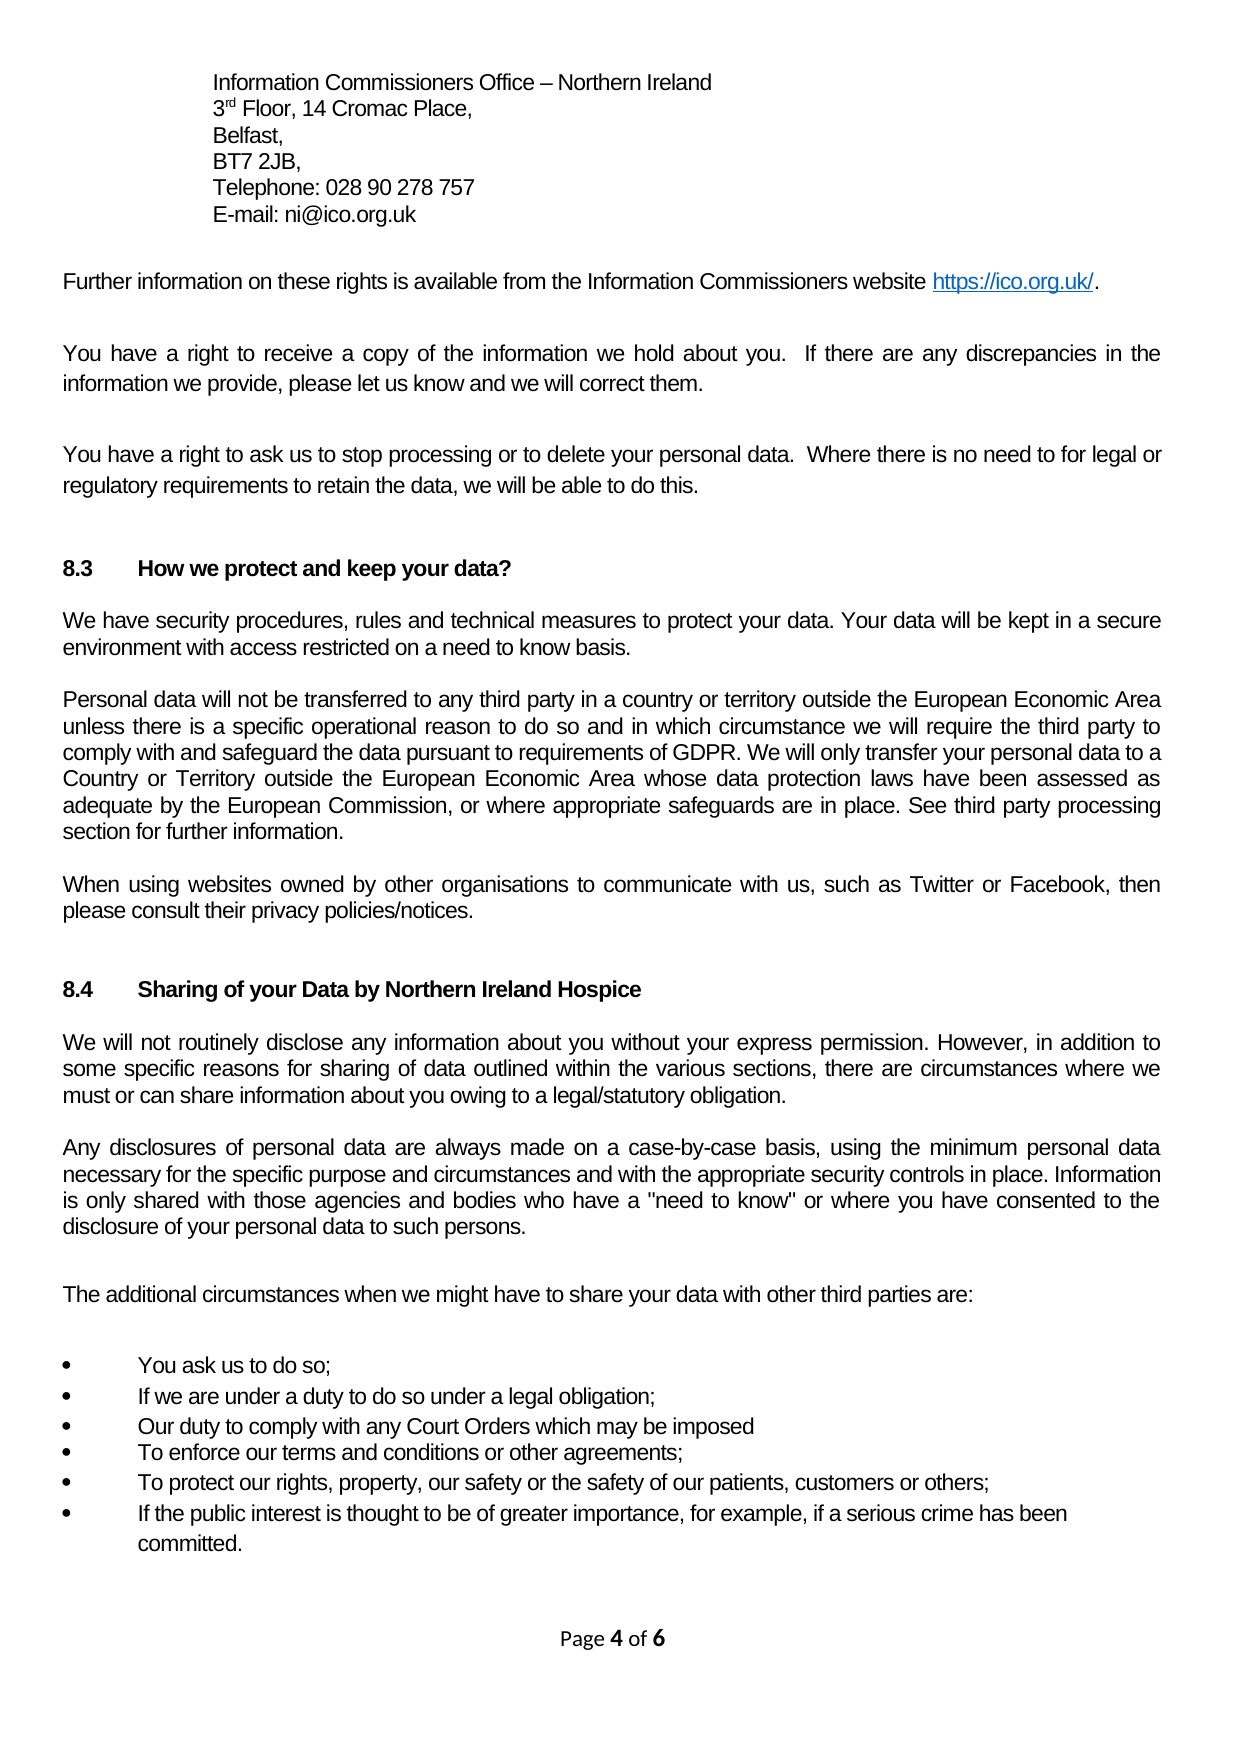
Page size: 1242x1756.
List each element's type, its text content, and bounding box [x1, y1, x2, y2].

text We have security procedures, rules and technical measures to protect your data. Your data will be kept in a secure environment with access restricted on a need to know basis. [62, 607, 1162, 660]
list If the public interest is thought to be of greater importance, for example, if a serious crime has been [62, 1499, 1162, 1526]
list BT7 2JB, [212, 148, 1162, 174]
list E-mail: ni@ico.org.uk [212, 201, 1162, 227]
list 3rd Floor, 14 Cromac Place, [212, 95, 1162, 122]
text You have a right to ask us to stop processing or to delete your personal data. Where there is no need to for legal or regulatory requirements to retain the data, we will be able to do this. [62, 441, 1162, 498]
text Further information on these rights is available from the Information Commissioners website https://ico.org.uk/. [62, 268, 1162, 294]
text We will not routinely disclose any information about you without your express permission. However, in addition to some specific reasons for sharing of data outlined within the various sections, there are circumstances where we must or can share information about you owing to a legal/statutory obligation. [62, 1029, 1162, 1108]
text You have a right to receive a copy of the information we hold about you. If there are any discrepancies in the information we provide, please let us know and we will correct them. [62, 340, 1162, 396]
list Belfast, [212, 122, 1162, 148]
list To enforce our terms and conditions or other agreements; [62, 1439, 1162, 1466]
text 8.3 How we protect and keep your data? [62, 554, 1162, 581]
list If we are under a duty to do so under a legal obligation; [62, 1383, 1162, 1409]
list Our duty to comply with any Court Orders which may be imposed [62, 1413, 1162, 1439]
list Information Commissioners Office – Northern Ireland [212, 69, 1162, 95]
text The additional circumstances when we might have to share your data with other third parties are: [62, 1281, 1162, 1307]
list Telephone: 028 90 278 757 [212, 174, 1162, 201]
text Any disclosures of personal data are always made on a case-by-case basis, using the minimum personal data necessary for the specific purpose and circumstances and with the appropriate security controls in place. Information is only shared with those agencies and bodies who have a "need to know" or where you have consented to the disclosure of your personal data to such persons. [62, 1134, 1162, 1240]
text 8.4 Sharing of your Data by Northern Ireland Hospice [62, 976, 1162, 1002]
list To protect our rights, property, our safety or the safety of our patients, customers or others; [62, 1469, 1162, 1496]
list committed. [62, 1530, 1162, 1556]
list You ask us to do so; [62, 1352, 1162, 1379]
text When using websites owned by other organisations to communicate with us, such as Twitter or Facebook, then please consult their privacy policies/notices. [62, 871, 1162, 923]
text Personal data will not be transferred to any third party in a country or territory outside the European Economic Area unless there is a specific operational reason to do so and in which circumstance we will require the third party to comply with and safeguard the data pursuant to requirements of GDPR. We will only transfer your personal data to a Country or Territory outside the European Economic Area whose data protection laws have been assessed as adequate by the European Commission, or where appropriate safeguards are in place. See third party processing section for further information. [62, 686, 1162, 844]
